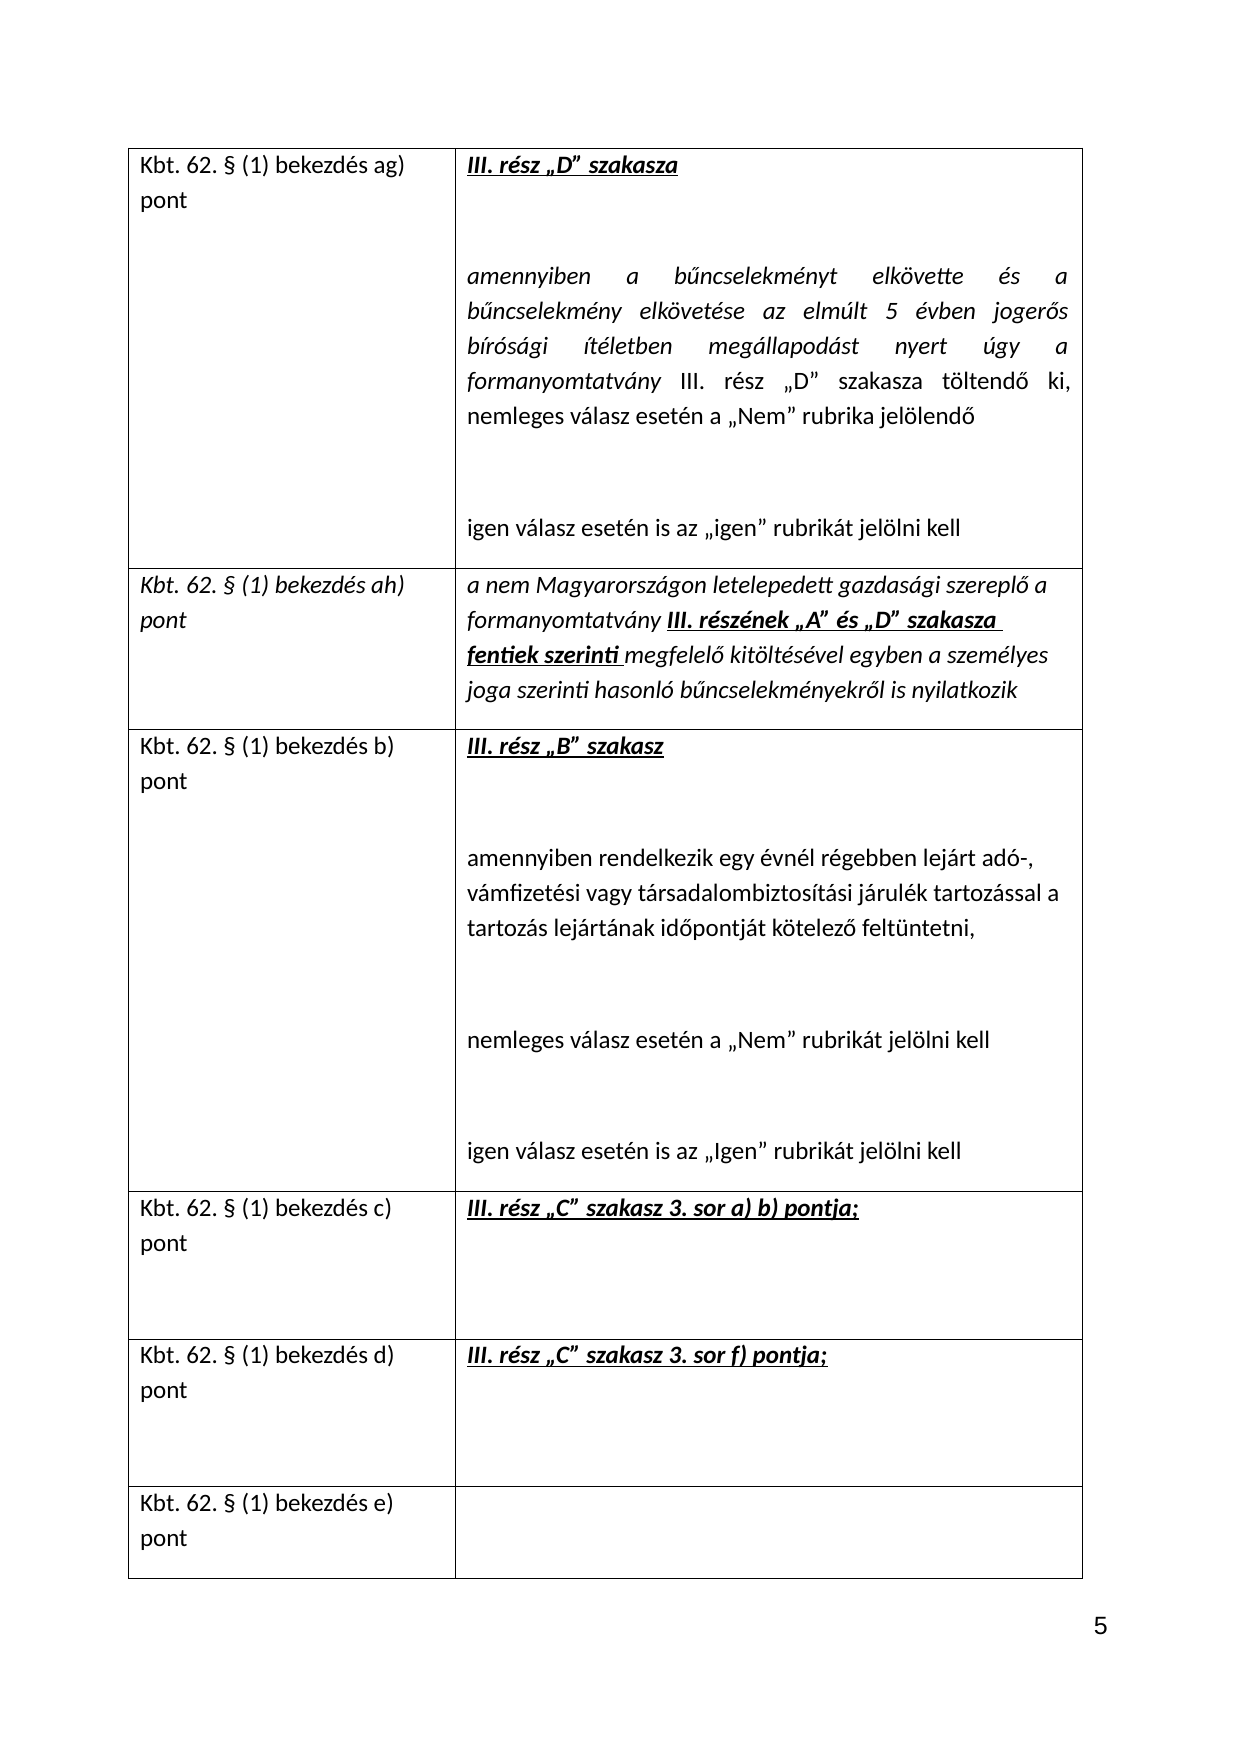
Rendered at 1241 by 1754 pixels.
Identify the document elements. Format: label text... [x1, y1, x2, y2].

table_cell Kbt. 62. § (1) bekezdés d) pont [129, 1340, 455, 1486]
table_cell Kbt. 62. § (1) bekezdés ah) pont [129, 569, 455, 729]
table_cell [129, 1487, 455, 1578]
table_cell Kbt. 62. § (1) bekezdés b) pont [129, 730, 455, 1191]
table_cell III. rész „D” szakasza amennyiben a bűncselekményt elkövette és a bűncselekmény elkövetése az elmúlt 5 évben jogerős bírósági ítéletben megállapodást nyert úgy a formanyomtatvány III. rész „D” szakasza töltendő ki, nemleges válasz esetén a „Nem” rubrika jelölendő igen válasz esetén is az „igen” rubrikát jelölni kell [456, 149, 1082, 568]
table_cell III. rész „C” szakasz 3. sor f) pontja; [456, 1340, 1082, 1486]
table_cell III. rész „C” szakasz 3. sor a) b) pontja; [456, 1192, 1082, 1338]
table_cell III. rész „B” szakasz amennyiben rendelkezik egy évnél régebben lejárt adó-, vámfizetési vagy társadalombiztosítási járulék tartozással a tartozás lejártának időpontját kötelező feltüntetni, nemleges válasz esetén a „Nem” rubrikát jelölni kell igen válasz esetén is az „Igen” rubrikát jelölni kell [456, 730, 1082, 1191]
table_cell Kbt. 62. § (1) bekezdés c) pont [129, 1192, 455, 1338]
table_cell a nem Magyarországon letelepedett gazdasági szereplő a formanyomtatvány III. részének „A” és „D” szakasza fentiek szerinti megfelelő kitöltésével egyben a személyes joga szerinti hasonló bűncselekményekről is nyilatkozik [456, 569, 1082, 729]
table_cell Kbt. 62. § (1) bekezdés ag) pont [129, 149, 455, 568]
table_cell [456, 1487, 1082, 1578]
